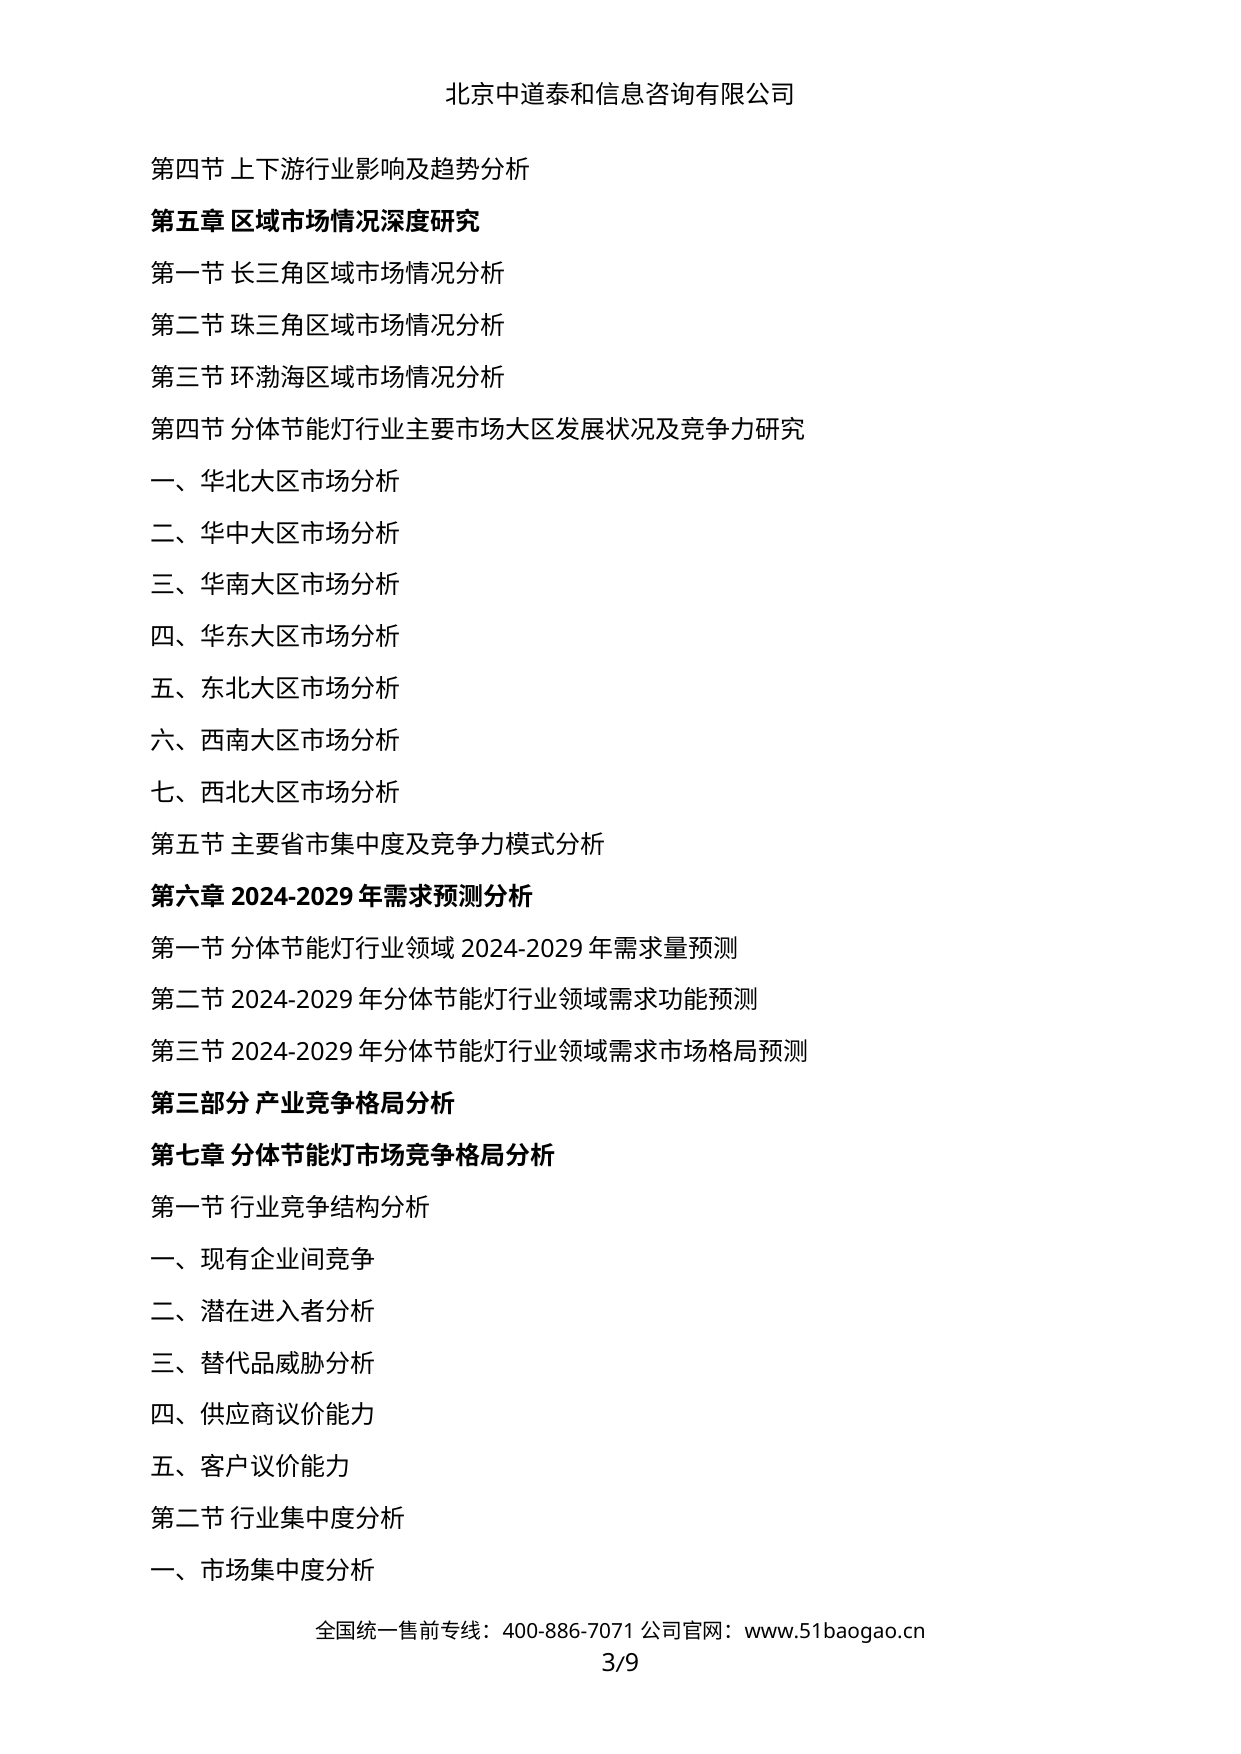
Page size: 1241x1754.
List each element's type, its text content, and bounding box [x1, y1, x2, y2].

text 第一节 分体节能灯行业领域2024-2029年需求量预测 [150, 928, 1090, 964]
text 一、华北大区市场分析 [150, 461, 1090, 497]
text 第四节 上下游行业影响及趋势分析 [150, 150, 1090, 186]
text 第七章 分体节能灯市场竞争格局分析 [150, 1136, 1090, 1172]
text 三、华南大区市场分析 [150, 565, 1090, 601]
text 第二节 行业集中度分析 [150, 1499, 1090, 1535]
text 第六章 2024-2029年需求预测分析 [150, 876, 1090, 912]
text 五、客户议价能力 [150, 1447, 1090, 1483]
text 第四节 分体节能灯行业主要市场大区发展状况及竞争力研究 [150, 409, 1090, 446]
text 二、华中大区市场分析 [150, 513, 1090, 549]
text 第三部分 产业竞争格局分析 [150, 1084, 1090, 1120]
text 第一节 长三角区域市场情况分析 [150, 254, 1090, 290]
text 三、替代品威胁分析 [150, 1343, 1090, 1379]
text 一、市场集中度分析 [150, 1551, 1090, 1587]
text 六、西南大区市场分析 [150, 721, 1090, 757]
text 第一节 行业竞争结构分析 [150, 1187, 1090, 1224]
text 第五章 区域市场情况深度研究 [150, 202, 1090, 238]
text 七、西北大区市场分析 [150, 772, 1090, 809]
text 一、现有企业间竞争 [150, 1239, 1090, 1276]
text 第三节 环渤海区域市场情况分析 [150, 357, 1090, 394]
text 第二节 珠三角区域市场情况分析 [150, 306, 1090, 342]
text 二、潜在进入者分析 [150, 1291, 1090, 1327]
text 第二节 2024-2029年分体节能灯行业领域需求功能预测 [150, 980, 1090, 1016]
text 四、供应商议价能力 [150, 1395, 1090, 1431]
text 第五节 主要省市集中度及竞争力模式分析 [150, 824, 1090, 861]
text 四、华东大区市场分析 [150, 617, 1090, 653]
text 第三节 2024-2029年分体节能灯行业领域需求市场格局预测 [150, 1032, 1090, 1068]
text 五、东北大区市场分析 [150, 669, 1090, 705]
